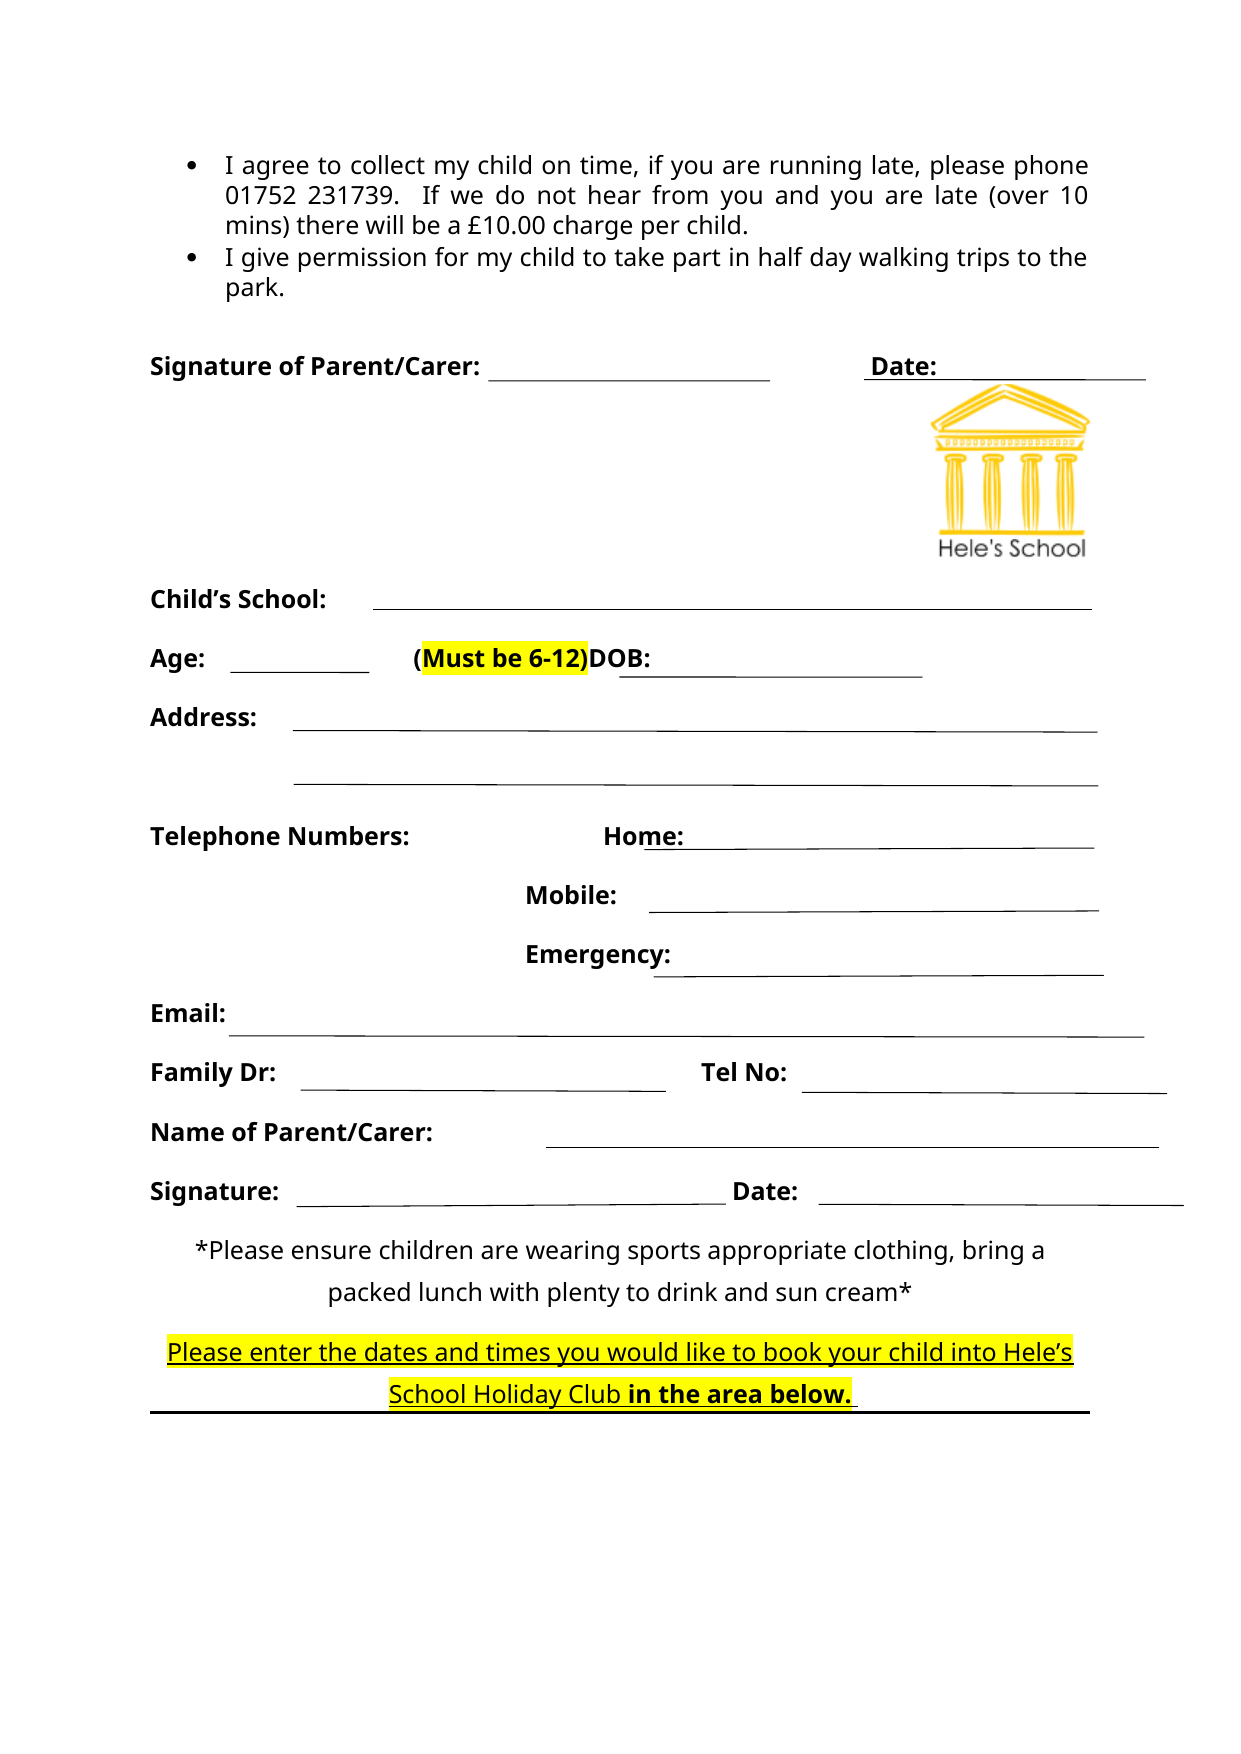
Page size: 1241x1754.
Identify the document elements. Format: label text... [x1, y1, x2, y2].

text Address: [150, 700, 1090, 734]
text *Please ensure children are wearing sports appropriate clothing, bring a packed lunch with plenty to drink and sun cream* [150, 1233, 1090, 1309]
text Mobile: [150, 878, 1090, 912]
picture [930, 384, 1091, 564]
list I agree to collect my child on time, if you are running late, please phone 01752 231739. If we do not hear from you and you are late (over 10 mins) there will be a £10.00 charge per child. [187, 150, 1090, 242]
text Signature: Date: [150, 1173, 1090, 1207]
text Child’s School: [150, 582, 1090, 616]
text Name of Parent/Carer: [150, 1114, 1090, 1148]
text Age: (Must be 6-12)DOB: [588, 641, 1090, 675]
text Signature of Parent/Carer: Date: [150, 351, 1090, 381]
text Age: (Must be 6-12)DOB: [150, 641, 422, 675]
text Please enter the dates and times you would like to book your child into Hele’s School Holiday Club in the area below. [150, 1334, 1090, 1411]
list I give permission for my child to take part in half day walking trips to the park. [187, 242, 1090, 303]
text Emergency: [150, 937, 1090, 971]
text Telephone Numbers: Home: [150, 818, 1090, 852]
text Family Dr: Tel No: [150, 1055, 1090, 1089]
text Email: [150, 996, 1090, 1030]
